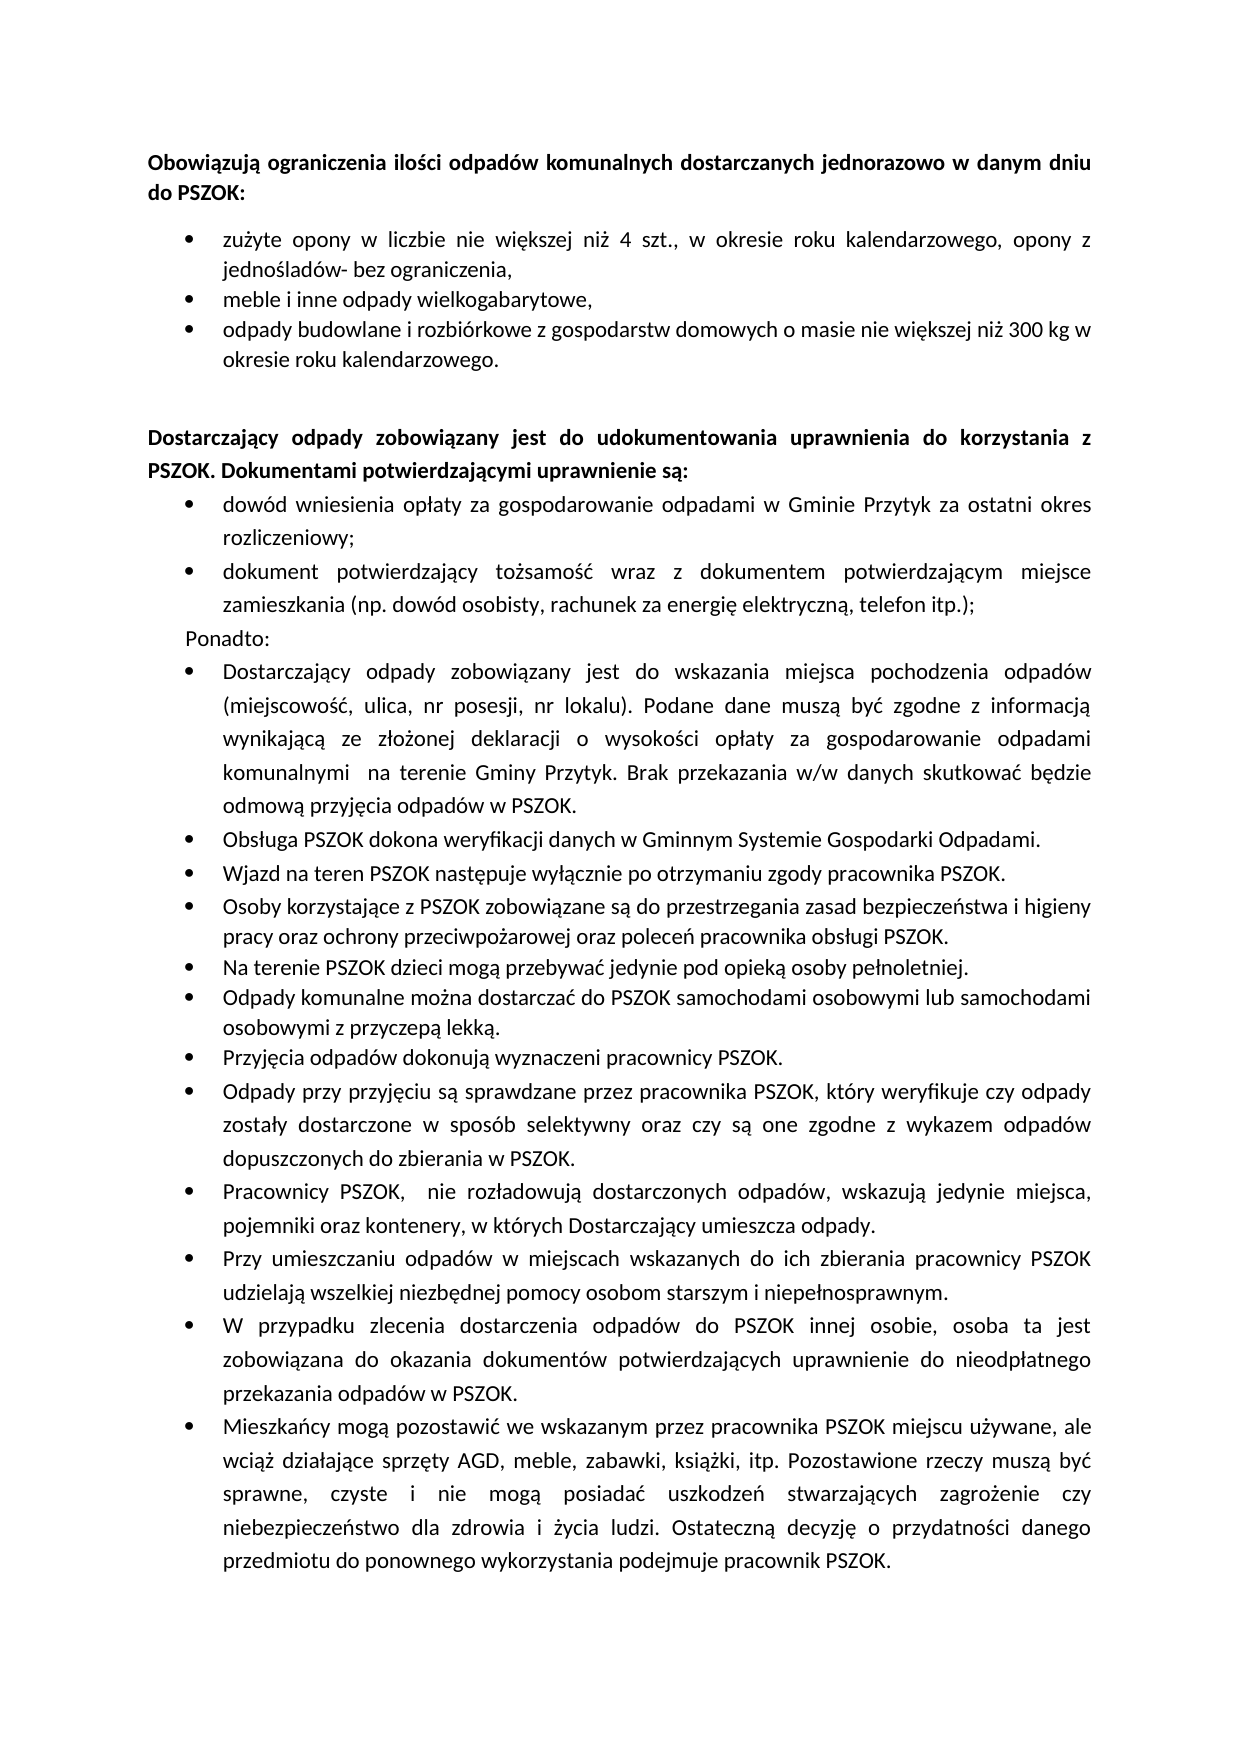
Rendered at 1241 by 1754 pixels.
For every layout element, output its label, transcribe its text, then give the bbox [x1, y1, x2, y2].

list W przypadku zlecenia dostarczenia odpadów do PSZOK innej osobie, osoba ta jest zobowiązana do okazania dokumentów potwierdzających uprawnienie do nieodpłatnego przekazania odpadów w PSZOK. [185, 1312, 1093, 1407]
text Ponadto: [185, 624, 1093, 652]
list Dostarczający odpady zobowiązany jest do wskazania miejsca pochodzenia odpadów (miejscowość, ulica, nr posesji, nr lokalu). Podane dane muszą być zgodne z informacją wynikającą ze złożonej deklaracji o wysokości opłaty za gospodarowanie odpadami komunalnymi na terenie Gminy Przytyk. Brak przekazania w/w danych skutkować będzie odmową przyjęcia odpadów w PSZOK. [185, 657, 1093, 819]
list Odpady komunalne można dostarczać do PSZOK samochodami osobowymi lub samochodami osobowymi z przyczepą lekką. [185, 983, 1093, 1041]
list zużyte opony w liczbie nie większej niż 4 szt., w okresie roku kalendarzowego, opony z jednośladów- bez ograniczenia, [185, 225, 1093, 283]
list dokument potwierdzający tożsamość wraz z dokumentem potwierdzającym miejsce zamieszkania (np. dowód osobisty, rachunek za energię elektryczną, telefon itp.); [185, 557, 1093, 618]
list Pracownicy PSZOK, nie rozładowują dostarczonych odpadów, wskazują jedynie miejsca, pojemniki oraz kontenery, w których Dostarczający umieszcza odpady. [185, 1177, 1093, 1239]
list Na terenie PSZOK dzieci mogą przebywać jedynie pod opieką osoby pełnoletniej. [185, 953, 1093, 981]
list Osoby korzystające z PSZOK zobowiązane są do przestrzegania zasad bezpieczeństwa i higieny pracy oraz ochrony przeciwpożarowej oraz poleceń pracownika obsługi PSZOK. [185, 892, 1093, 950]
list Obsługa PSZOK dokona weryfikacji danych w Gminnym Systemie Gospodarki Odpadami. [185, 825, 1093, 853]
list odpady budowlane i rozbiórkowe z gospodarstw domowych o masie nie większej niż 300 kg w okresie roku kalendarzowego. [185, 315, 1093, 373]
list Przy umieszczaniu odpadów w miejscach wskazanych do ich zbierania pracownicy PSZOK udzielają wszelkiej niezbędnej pomocy osobom starszym i niepełnosprawnym. [185, 1244, 1093, 1306]
list Wjazd na teren PSZOK następuje wyłącznie po otrzymaniu zgody pracownika PSZOK. [185, 859, 1093, 887]
list meble i inne odpady wielkogabarytowe, [185, 285, 1093, 313]
list Mieszkańcy mogą pozostawić we wskazanym przez pracownika PSZOK miejscu używane, ale wciąż działające sprzęty AGD, meble, zabawki, książki, itp. Pozostawione rzeczy muszą być sprawne, czyste i nie mogą posiadać uszkodzeń stwarzających zagrożenie czy niebezpieczeństwo dla zdrowia i życia ludzi. Ostateczną decyzję o przydatności danego przedmiotu do ponownego wykorzystania podejmuje pracownik PSZOK. [185, 1412, 1093, 1574]
list Przyjęcia odpadów dokonują wyznaczeni pracownicy PSZOK. [185, 1043, 1093, 1071]
text Obowiązują ograniczenia ilości odpadów komunalnych dostarczanych jednorazowo w danym dniu do PSZOK: [148, 148, 1093, 206]
text Dostarczający odpady zobowiązany jest do udokumentowania uprawnienia do korzystania z PSZOK. Dokumentami potwierdzającymi uprawnienie są: [148, 423, 1093, 484]
list dowód wniesienia opłaty za gospodarowanie odpadami w Gminie Przytyk za ostatni okres rozliczeniowy; [185, 490, 1093, 551]
list Odpady przy przyjęciu są sprawdzane przez pracownika PSZOK, który weryfikuje czy odpady zostały dostarczone w sposób selektywny oraz czy są one zgodne z wykazem odpadów dopuszczonych do zbierania w PSZOK. [185, 1077, 1093, 1172]
